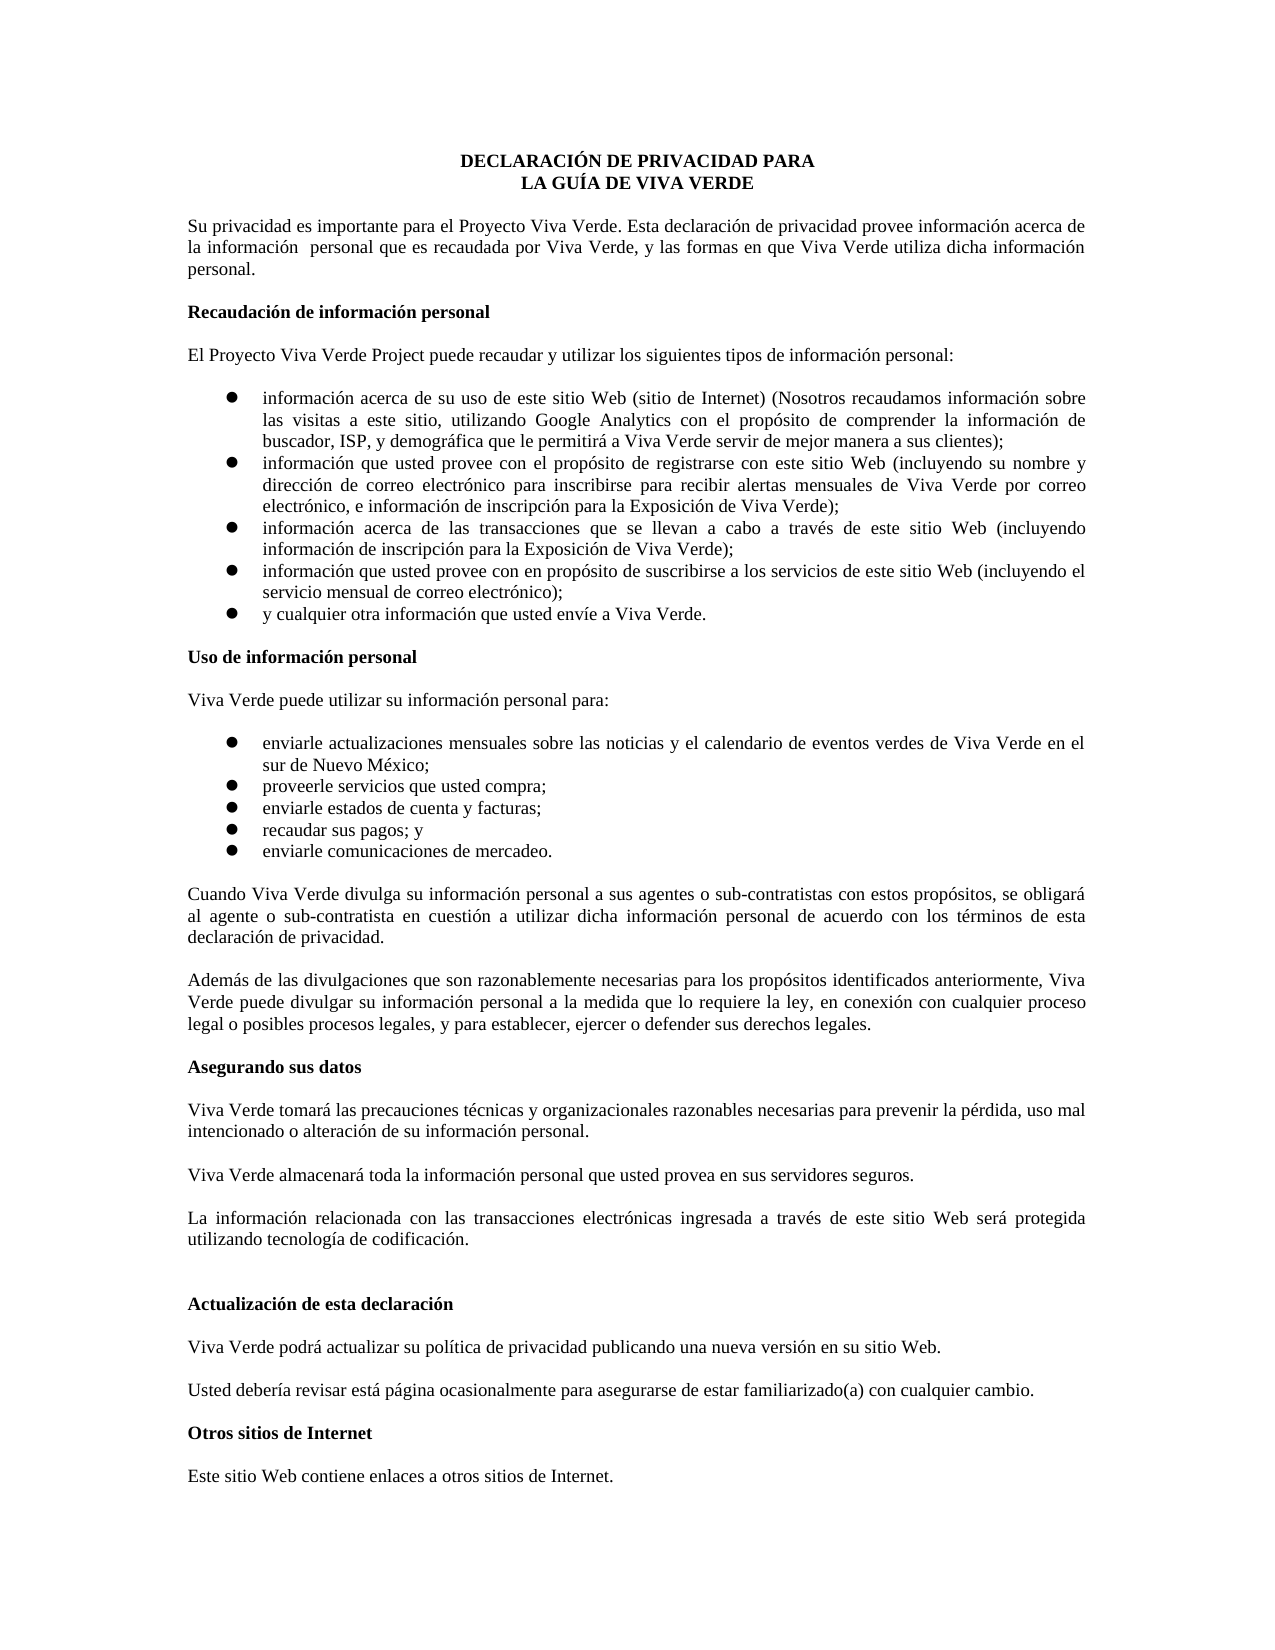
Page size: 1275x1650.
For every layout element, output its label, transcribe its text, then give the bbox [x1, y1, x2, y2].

text Viva Verde podrá actualizar su política de privacidad publicando una nueva versión en su sitio Web. [187, 1336, 1087, 1357]
list enviarle actualizaciones mensuales sobre las noticias y el calendario de eventos verdes de Viva Verde en el sur de Nuevo México; [225, 732, 1087, 775]
text Viva Verde almacenará toda la información personal que usted provea en sus servidores seguros. [187, 1163, 1087, 1185]
text Asegurando sus datos [187, 1056, 1087, 1077]
text Viva Verde tomará las precauciones técnicas y organizacionales razonables necesarias para prevenir la pérdida, uso mal intencionado o alteración de su información personal. [187, 1099, 1087, 1142]
text Actualización de esta declaración [187, 1293, 1087, 1314]
text Recaudación de información personal [187, 301, 1087, 322]
list información acerca de su uso de este sitio Web (sitio de Internet) (Nosotros recaudamos información sobre las visitas a este sitio, utilizando Google Analytics con el propósito de comprender la información de buscador, ISP, y demográfica que le permitirá a Viva Verde servir de mejor manera a sus clientes); [225, 387, 1087, 452]
text Además de las divulgaciones que son razonablemente necesarias para los propósitos identificados anteriormente, Viva Verde puede divulgar su información personal a la medida que lo requiere la ley, en conexión con cualquier proceso legal o posibles procesos legales, y para establecer, ejercer o defender sus derechos legales. [187, 969, 1087, 1034]
text La información relacionada con las transacciones electrónicas ingresada a través de este sitio Web será protegida utilizando tecnología de codificación. [187, 1207, 1087, 1250]
text Uso de información personal [187, 646, 1087, 667]
text Este sitio Web contiene enlaces a otros sitios de Internet. [187, 1465, 1087, 1487]
list enviarle estados de cuenta y facturas; [225, 797, 1087, 818]
text Su privacidad es importante para el Proyecto Viva Verde. Esta declaración de privacidad provee información acerca de la información personal que es recaudada por Viva Verde, y las formas en que Viva Verde utiliza dicha información personal. [187, 215, 1087, 279]
text El Proyecto Viva Verde Project puede recaudar y utilizar los siguientes tipos de información personal: [187, 344, 1087, 366]
list recaudar sus pagos; y [225, 818, 1087, 840]
text Usted debería revisar está página ocasionalmente para asegurarse de estar familiarizado(a) con cualquier cambio. [187, 1379, 1087, 1401]
list proveerle servicios que usted compra; [225, 775, 1087, 797]
text Viva Verde puede utilizar su información personal para: [187, 689, 1087, 711]
text DECLARACIÓN DE PRIVACIDAD PARA [187, 150, 1087, 172]
list información acerca de las transacciones que se llevan a cabo a través de este sitio Web (incluyendo información de inscripción para la Exposición de Viva Verde); [225, 517, 1087, 560]
list información que usted provee con en propósito de suscribirse a los servicios de este sitio Web (incluyendo el servicio mensual de correo electrónico); [225, 560, 1087, 603]
text Cuando Viva Verde divulga su información personal a sus agentes o sub-contratistas con estos propósitos, se obligará al agente o sub-contratista en cuestión a utilizar dicha información personal de acuerdo con los términos de esta declaración de privacidad. [187, 883, 1087, 948]
text LA GUÍA DE VIVA VERDE [187, 172, 1087, 193]
list enviarle comunicaciones de mercadeo. [225, 840, 1087, 862]
list y cualquier otra información que usted envíe a Viva Verde. [225, 603, 1087, 624]
text Otros sitios de Internet [187, 1422, 1087, 1444]
list información que usted provee con el propósito de registrarse con este sitio Web (incluyendo su nombre y dirección de correo electrónico para inscribirse para recibir alertas mensuales de Viva Verde por correo electrónico, e información de inscripción para la Exposición de Viva Verde); [225, 452, 1087, 517]
